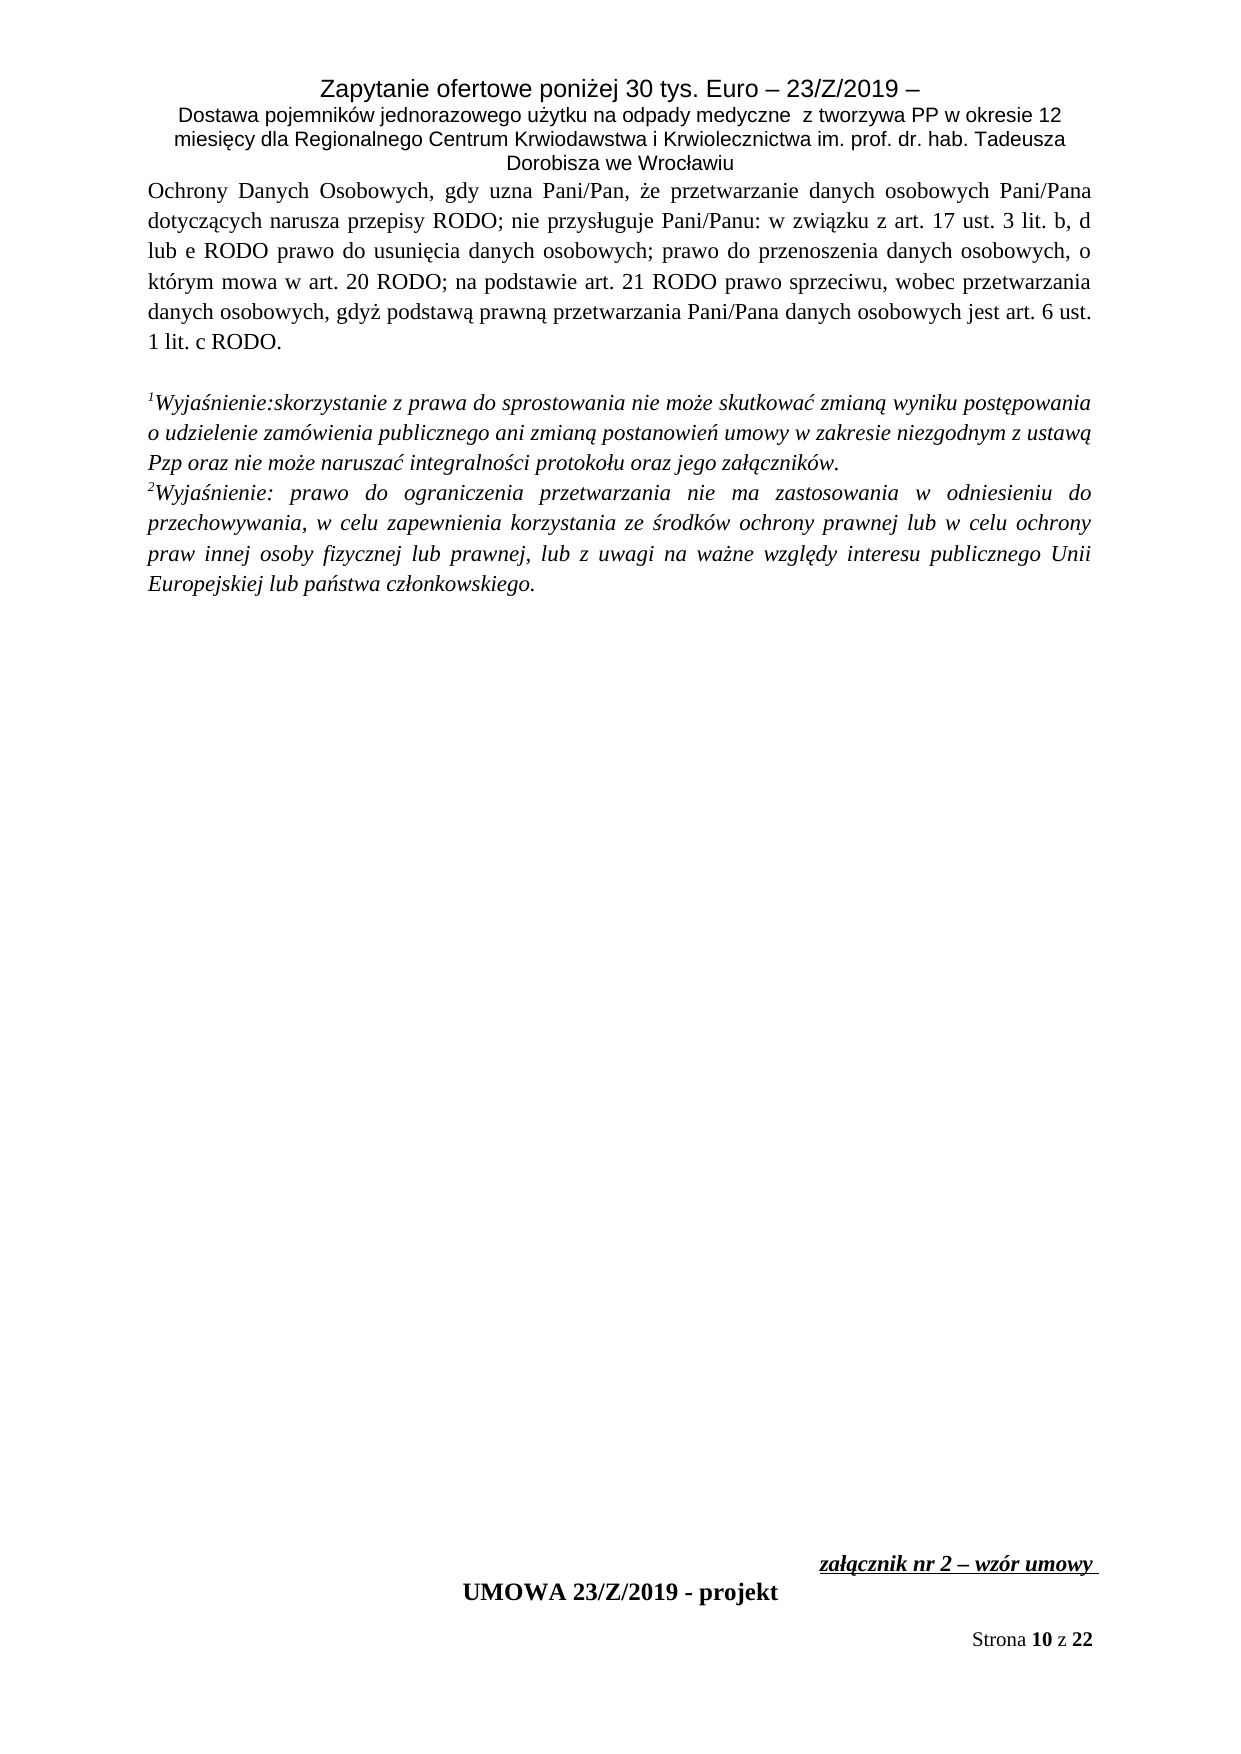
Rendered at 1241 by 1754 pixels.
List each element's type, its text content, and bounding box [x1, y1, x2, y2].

text UMOWA 23/Z/2019 - projekt [148, 1577, 1093, 1605]
text 1Wyjaśnienie:skorzystanie z prawa do sprostowania nie może skutkować zmianą wyniku postępowania o udzielenie zamówienia publicznego ani zmianą postanowień umowy w zakresie niezgodnym z ustawą Pzp oraz nie może naruszać integralności protokołu oraz jego załączników. [148, 389, 1093, 475]
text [148, 177, 1093, 354]
text 2Wyjaśnienie: prawo do ograniczenia przetwarzania nie ma zastosowania w odniesieniu do przechowywania, w celu zapewnienia korzystania ze środków ochrony prawnej lub w celu ochrony praw innej osoby fizycznej lub prawnej, lub z uwagi na ważne względy interesu publicznego Unii Europejskiej lub państwa członkowskiego. [148, 479, 1093, 596]
subtitle załącznik nr 2 – wzór umowy [148, 1550, 1093, 1577]
